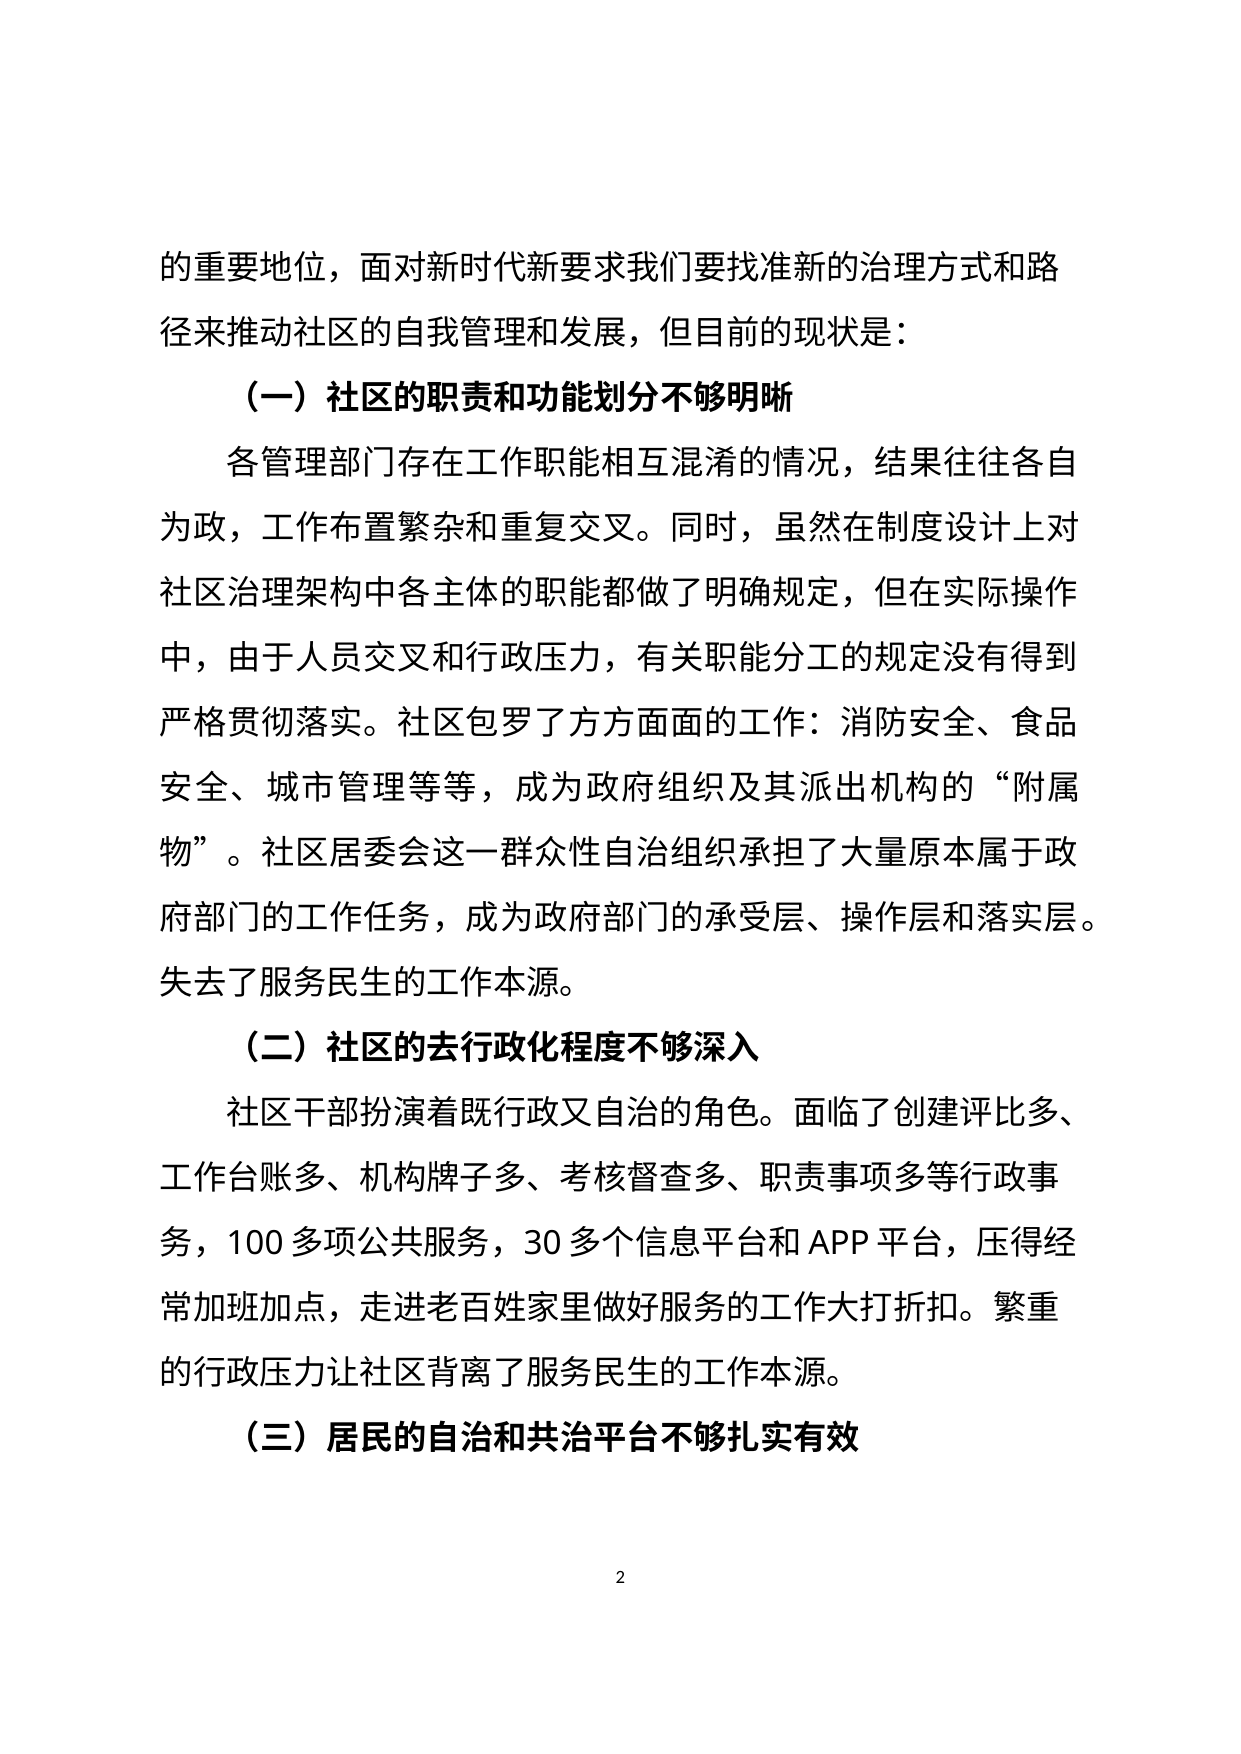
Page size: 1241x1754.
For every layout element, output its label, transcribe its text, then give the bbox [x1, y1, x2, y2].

text （三）居民的自治和共治平台不够扎实有效 [159, 1403, 1081, 1468]
text （一）社区的职责和功能划分不够明晰 [159, 363, 1081, 428]
text （二）社区的去行政化程度不够深入 [159, 1013, 1081, 1078]
text 各管理部门存在工作职能相互混淆的情况，结果往往各自为政，工作布置繁杂和重复交叉。同时，虽然在制度设计上对社区治理架构中各主体的职能都做了明确规定，但在实际操作中，由于人员交叉和行政压力，有关职能分工的规定没有得到严格贯彻落实。社区包罗了方方面面的工作：消防安全、食品安全、城市管理等等，成为政府组织及其派出机构的“附属物”。社区居委会这一群众性自治组织承担了大量原本属于政府部门的工作任务，成为政府部门的承受层、操作层和落实层。失去了服务民生的工作本源。 [159, 428, 1081, 1013]
text 社区干部扮演着既行政又自治的角色。面临了创建评比多、工作台账多、机构牌子多、考核督查多、职责事项多等行政事务，100多项公共服务，30多个信息平台和APP平台，压得经常加班加点，走进老百姓家里做好服务的工作大打折扣。繁重的行政压力让社区背离了服务民生的工作本源。 [159, 1078, 1081, 1403]
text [159, 233, 1081, 363]
